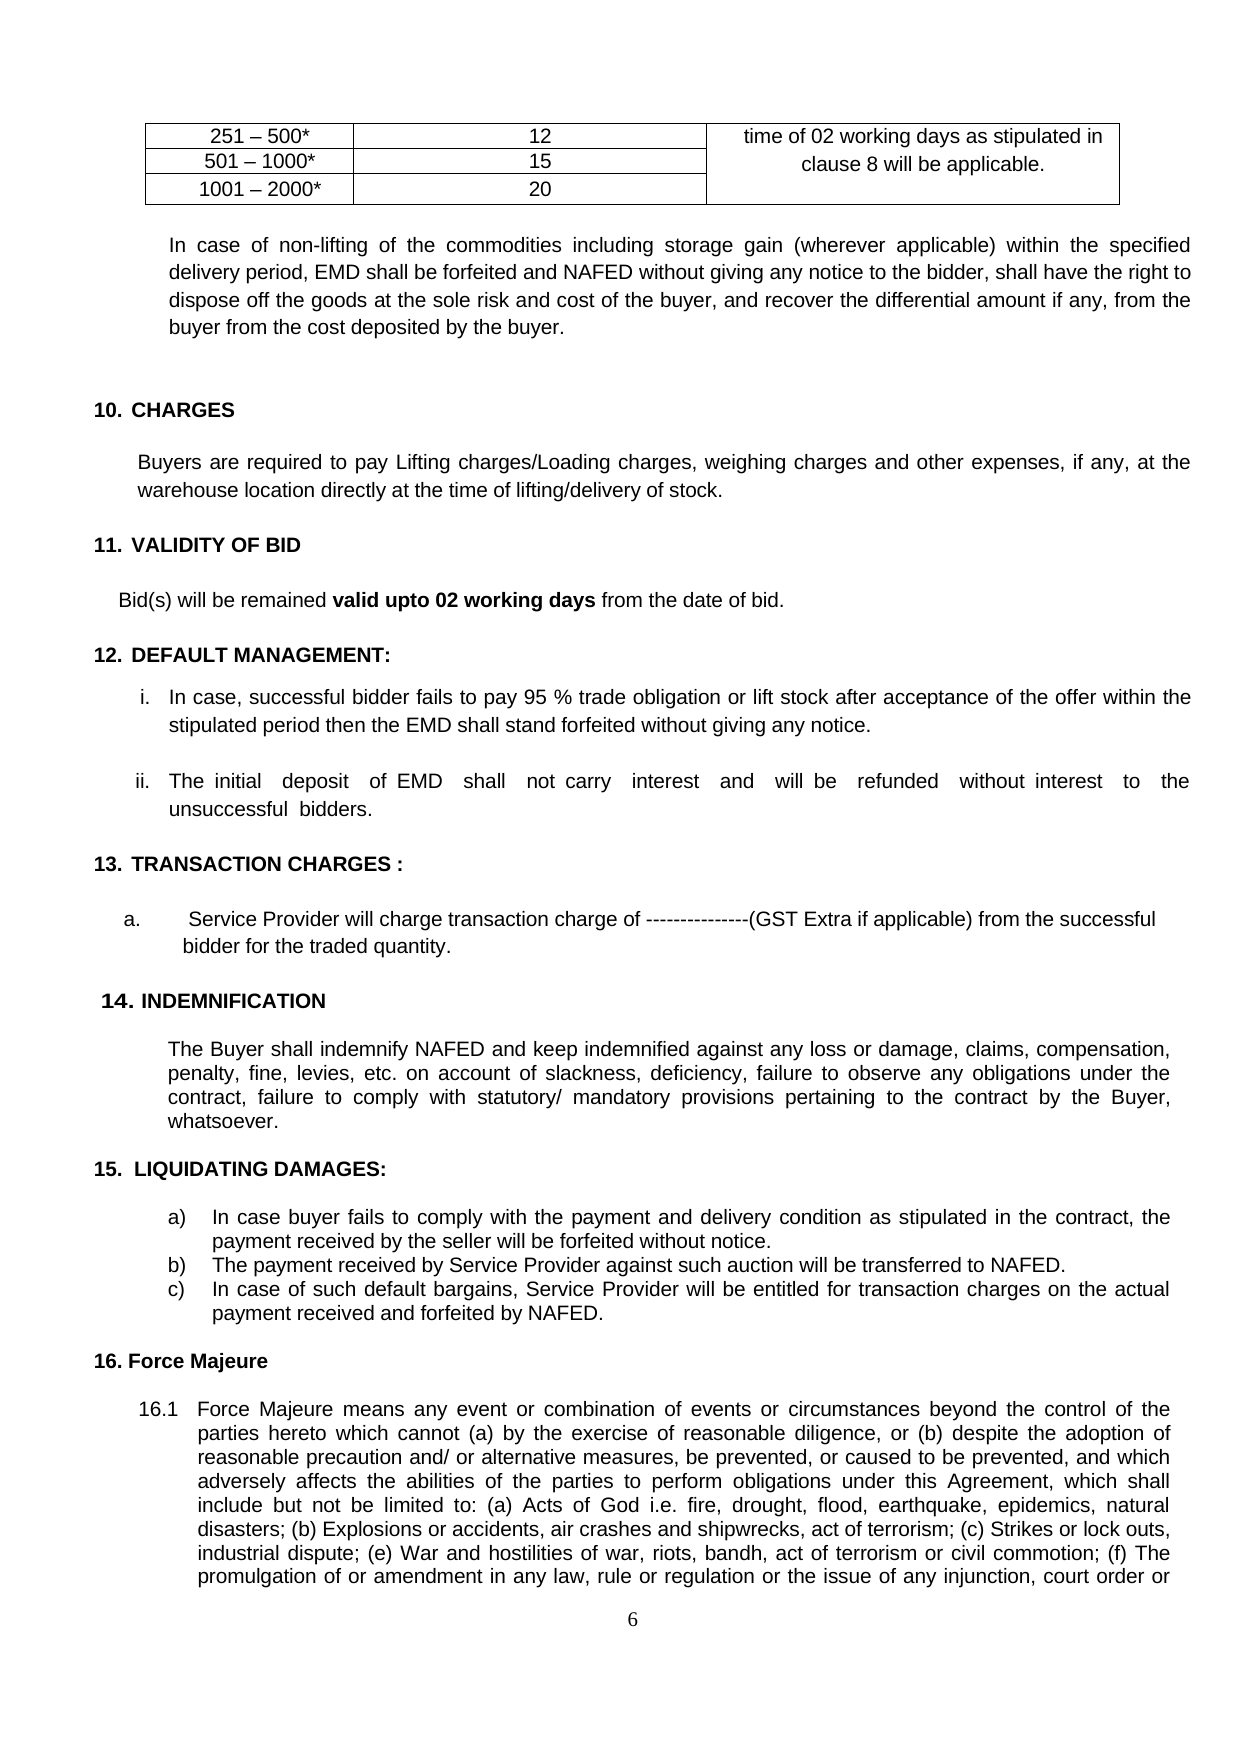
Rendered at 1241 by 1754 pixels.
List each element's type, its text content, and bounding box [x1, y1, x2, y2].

list In case buyer fails to comply with the payment and delivery condition as stipulated in the contract, the payment received by the seller will be forfeited without notice. [168, 1205, 1172, 1253]
list The initial deposit of EMD shall not carry interest and will be refunded without interest to the unsuccessful bidders. [150, 769, 1192, 821]
text Buyers are required to pay Lifting charges/Loading charges, weighing charges and other expenses, if any, at the warehouse location directly at the time of lifting/delivery of stock. [137, 450, 1192, 502]
table_cell 15 [354, 149, 706, 173]
list In case of such default bargains, Service Provider will be entitled for transaction charges on the actual payment received and forfeited by NAFED. [168, 1277, 1172, 1325]
table_cell 501 – 1000* [146, 149, 353, 173]
list CHARGES [94, 398, 1192, 422]
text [138, 1397, 1172, 1588]
list VALIDITY OF BID [94, 533, 1192, 557]
table_cell 20 [354, 174, 706, 204]
list In case, successful bidder fails to pay 95 % trade obligation or lift stock after acceptance of the offer within the stipulated period then the EMD shall stand forfeited without giving any notice. [150, 685, 1192, 737]
text 14. INDEMNIFICATION [94, 989, 1172, 1013]
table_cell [707, 124, 1119, 204]
text In case of non-lifting of the commodities including storage gain (wherever applicable) within the specified delivery period, EMD shall be forfeited and NAFED without giving any notice to the bidder, shall have the right to dispose off the goods at the sole risk and cost of the buyer, and recover the differential amount if any, from the buyer from the cost deposited by the buyer. [169, 233, 1192, 339]
text 16. Force Majeure [94, 1349, 1172, 1373]
table_cell 1001 – 2000* [146, 174, 353, 204]
text The Buyer shall indemnify NAFED and keep indemnified against any loss or damage, claims, compensation, penalty, fine, levies, etc. on account of slackness, deficiency, failure to observe any obligations under the contract, failure to comply with statutory/ mandatory provisions pertaining to the contract by the Buyer, whatsoever. [168, 1037, 1172, 1133]
table_cell 251 – 500* [146, 124, 353, 148]
list The payment received by Service Provider against such auction will be transferred to NAFED. [168, 1253, 1172, 1277]
list Service Provider will charge transaction charge of ---------------(GST Extra if applicable) from the successful bidder for the traded quantity. [123, 907, 1192, 958]
text Bid(s) will be remained valid upto 02 working days from the date of bid. [112, 588, 1192, 612]
text 15. LIQUIDATING DAMAGES: [94, 1157, 1172, 1181]
list DEFAULT MANAGEMENT: [94, 643, 1192, 667]
table_cell 12 [354, 124, 706, 148]
list TRANSACTION CHARGES : [94, 852, 1192, 876]
